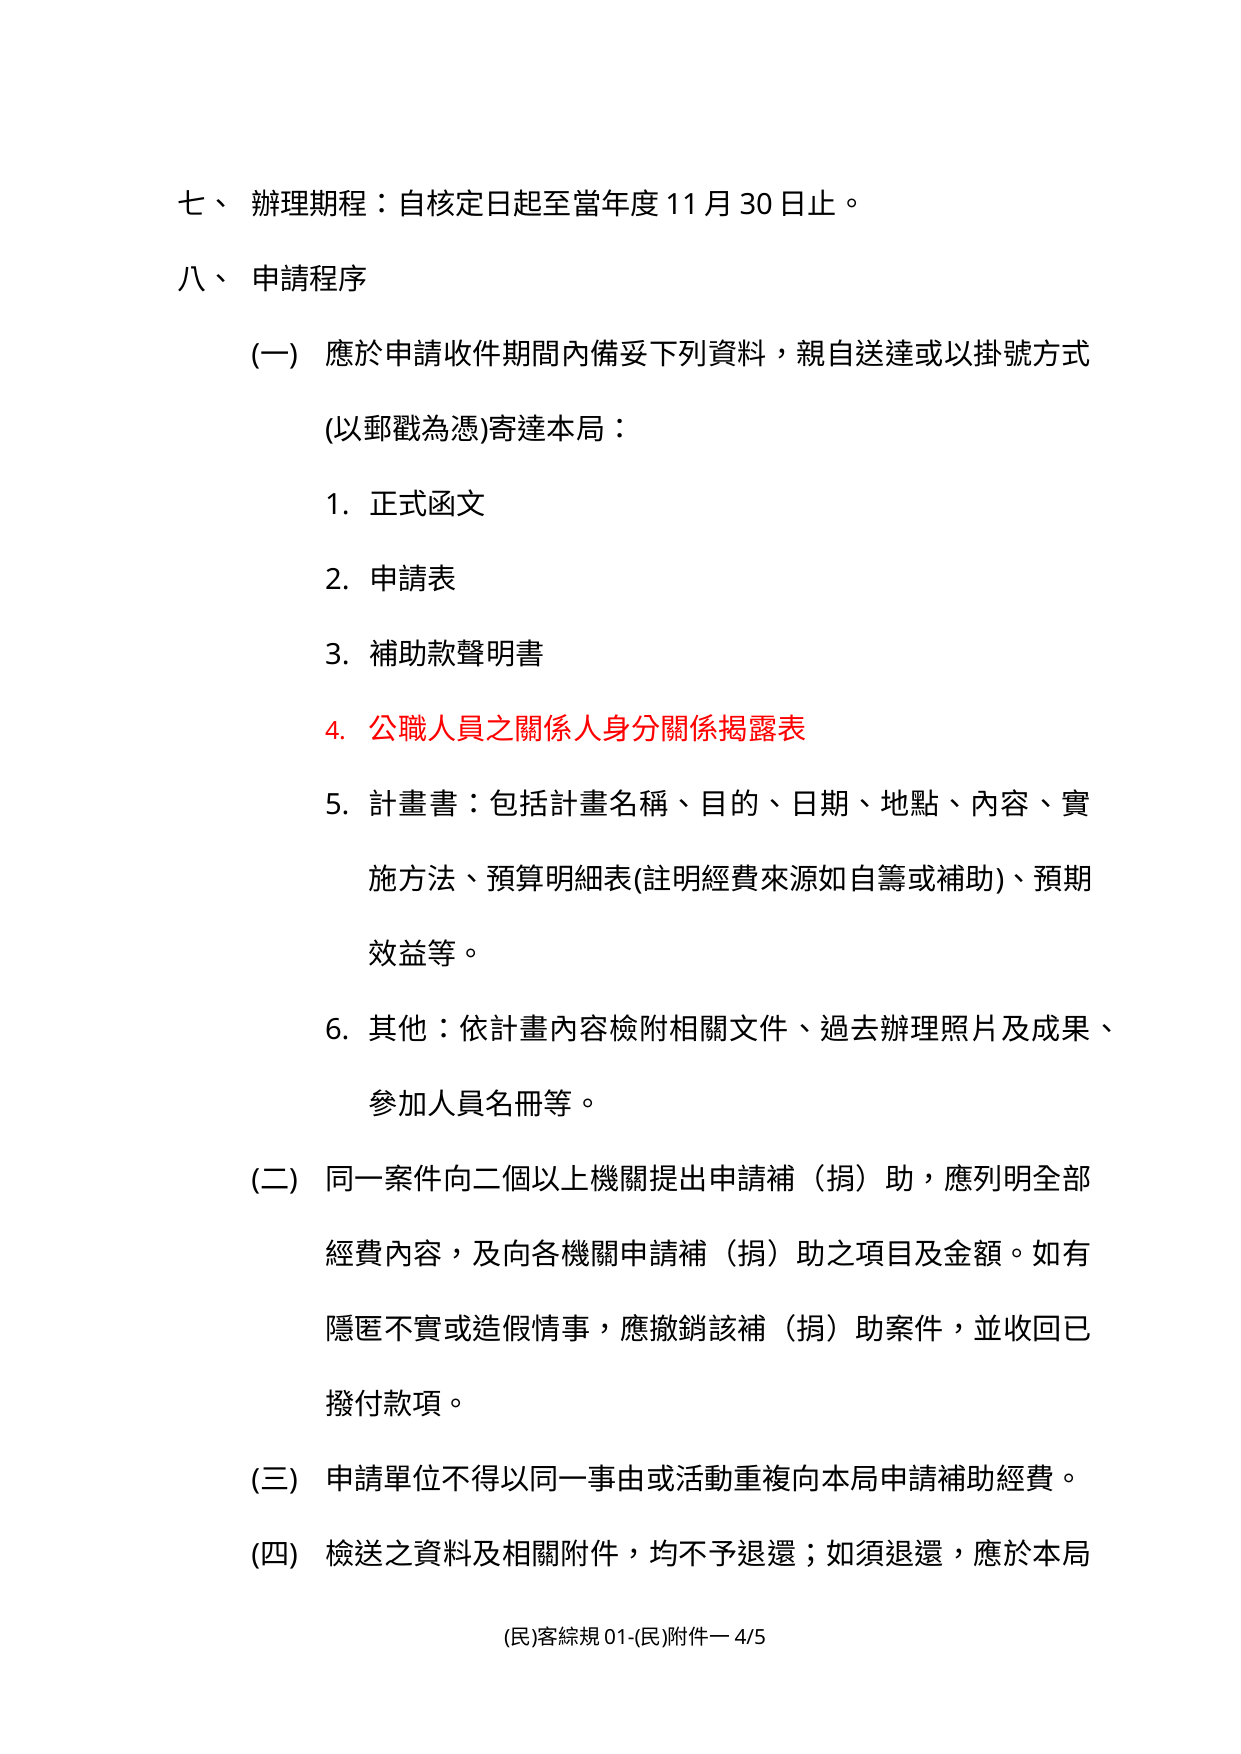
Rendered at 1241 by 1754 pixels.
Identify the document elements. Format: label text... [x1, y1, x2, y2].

list 申請程序 [177, 239, 1092, 314]
list 辦理期程：自核定日起至當年度11月30日止。 [177, 164, 1092, 239]
list 正式函文 [322, 464, 1092, 539]
list 公職人員之關係人身分關係揭露表 [325, 689, 1092, 764]
list 計畫書：包括計畫名稱、目的、日期、地點、內容、實施方法、預算明細表(註明經費來源如自籌或補助)、預期效益等。 [325, 764, 1092, 989]
list 同一案件向二個以上機關提出申請補（捐）助，應列明全部經費內容，及向各機關申請補（捐）助之項目及金額。如有隱匿不實或造假情事，應撤銷該補（捐）助案件，並收回已撥付款項。 [251, 1139, 1092, 1439]
list 申請單位不得以同一事由或活動重複向本局申請補助經費。 [251, 1439, 1092, 1514]
list 補助款聲明書 [325, 614, 1092, 689]
list 應於申請收件期間內備妥下列資料，親自送達或以掛號方式(以郵戳為憑)寄達本局： [251, 314, 1092, 464]
list 其他：依計畫內容檢附相關文件、過去辦理照片及成果、參加人員名冊等。 [325, 989, 1092, 1139]
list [251, 1514, 1092, 1589]
list 申請表 [322, 539, 1092, 614]
